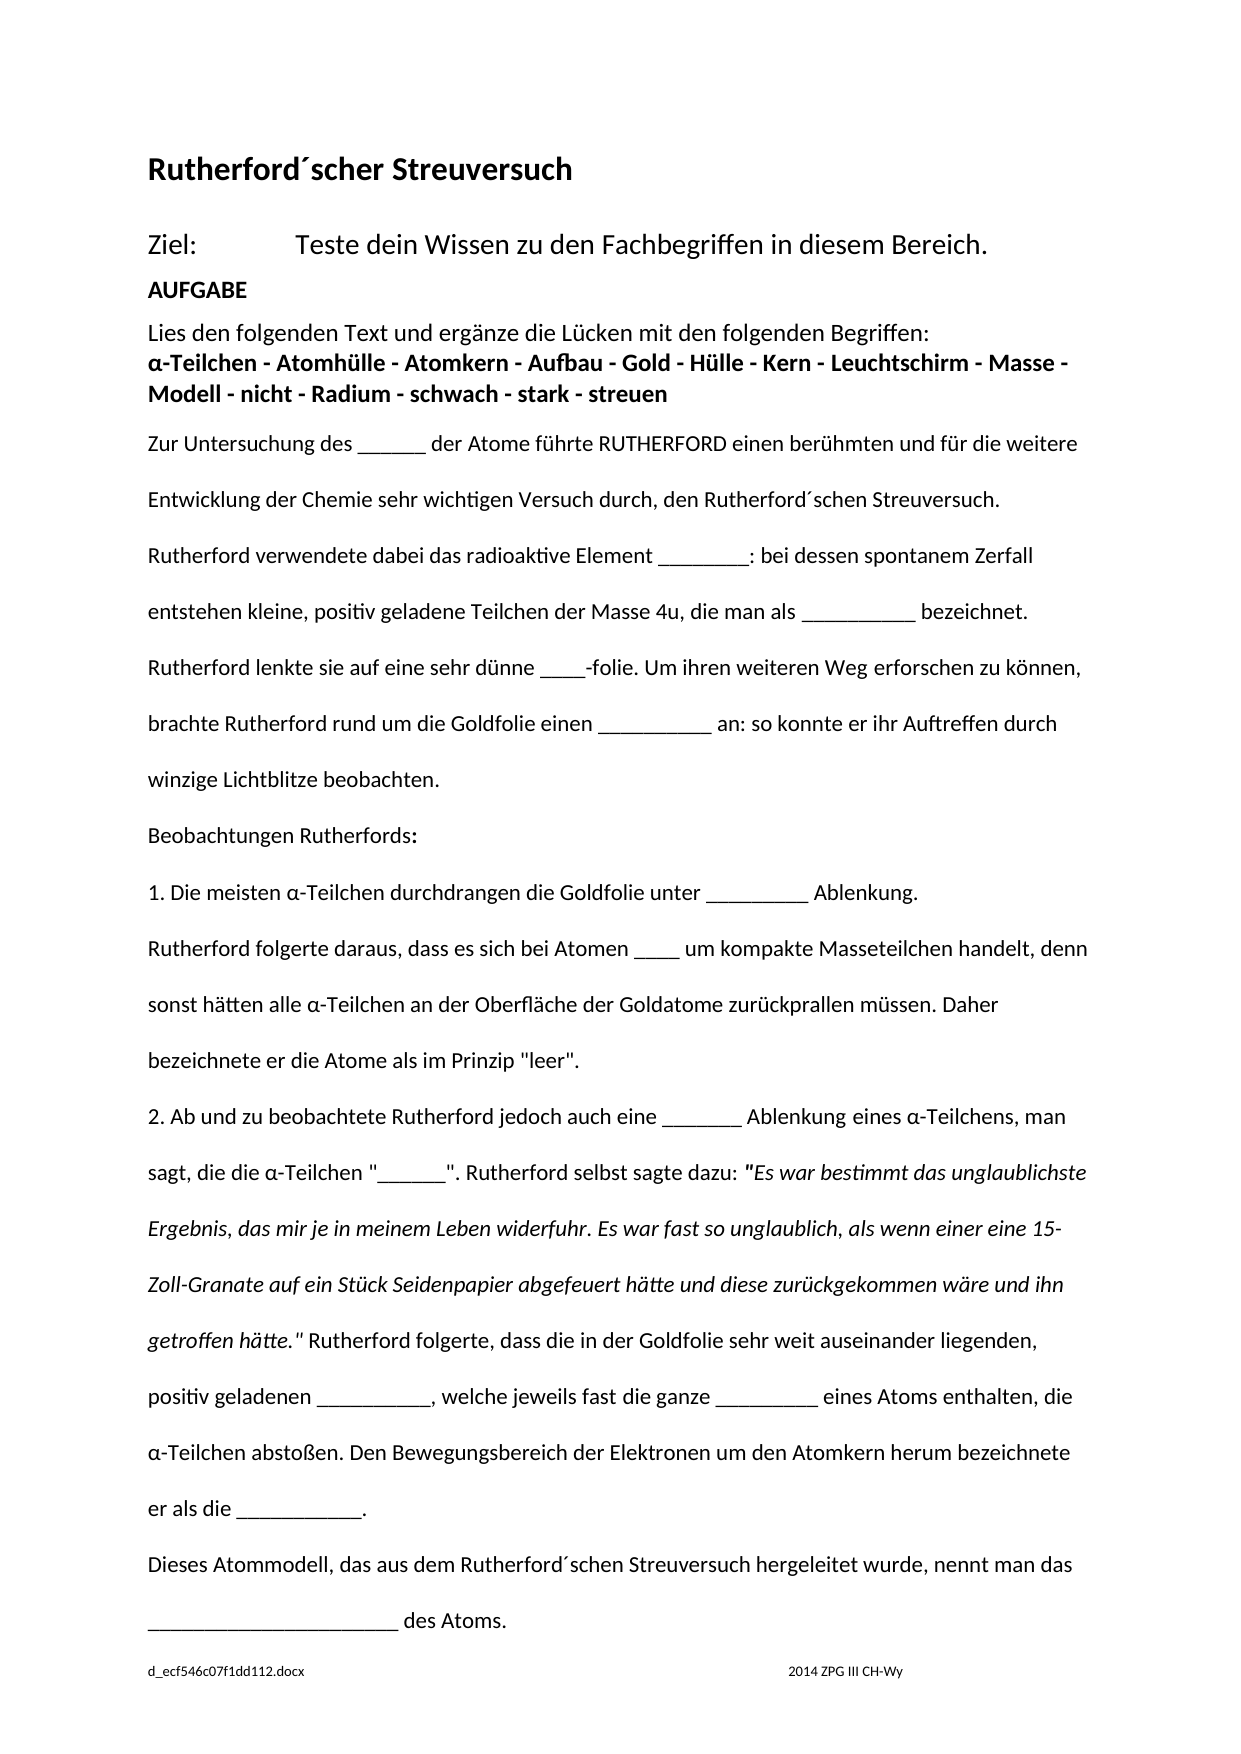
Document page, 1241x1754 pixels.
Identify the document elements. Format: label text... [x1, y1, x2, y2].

text Dieses Atommodell, das aus dem Rutherford´schen Streuversuch hergeleitet wurde, nennt man das ______________________ des Atoms. [148, 1550, 1093, 1634]
text Rutherford´scher Streuversuch [148, 148, 1093, 188]
text AUFGABE [148, 274, 1093, 304]
text Rutherford folgerte daraus, dass es sich bei Atomen ____ um kompakte Masseteilchen handelt, denn sonst hätten alle α-Teilchen an der Oberfläche der Goldatome zurückprallen müssen. Daher bezeichnete er die Atome als im Prinzip "leer". [148, 934, 1093, 1074]
text Zur Untersuchung des ______ der Atome führte RUTHERFORD einen berühmten und für die weitere Entwicklung der Chemie sehr wichtigen Versuch durch, den Rutherford´schen Streuversuch. Rutherford verwendete dabei das radioaktive Element ________: bei dessen spontanem Zerfall entstehen kleine, positiv geladene Teilchen der Masse 4u, die man als __________ bezeichnet. Rutherford lenkte sie auf eine sehr dünne ____-folie. Um ihren weiteren Weg erforschen zu können, brachte Rutherford rund um die Goldfolie einen __________ an: so konnte er ihr Auftreffen durch winzige Lichtblitze beobachten. [148, 429, 1093, 794]
text Ziel: Teste dein Wissen zu den Fachbegriffen in diesem Bereich. [148, 226, 1093, 261]
text α-Teilchen - Atomhülle - Atomkern - Aufbau - Gold - Hülle - Kern - Leuchtschirm - Masse - Modell - nicht - Radium - schwach - stark - streuen [148, 347, 1093, 408]
text 1. Die meisten α-Teilchen durchdrangen die Goldfolie unter _________ Ablenkung. [148, 878, 1093, 906]
text 2. Ab und zu beobachtete Rutherford jedoch auch eine _______ Ablenkung eines α-Teilchens, man sagt, die die α-Teilchen "______". Rutherford selbst sagte dazu: "Es war bestimmt das unglaublichste Ergebnis, das mir je in meinem Leben widerfuhr. Es war fast so unglaublich, als wenn einer eine 15-Zoll-Granate auf ein Stück Seidenpapier abgefeuert hätte und diese zurückgekommen wäre und ihn getroffen hätte." Rutherford folgerte, dass die in der Goldfolie sehr weit auseinander liegenden, positiv geladenen __________, welche jeweils fast die ganze _________ eines Atoms enthalten, die α-Teilchen abstoßen. Den Bewegungsbereich der Elektronen um den Atomkern herum bezeichnete er als die ___________. [148, 1102, 1093, 1522]
text Lies den folgenden Text und ergänze die Lücken mit den folgenden Begriffen: [148, 317, 1093, 347]
text Beobachtungen Rutherfords: [148, 822, 1093, 850]
